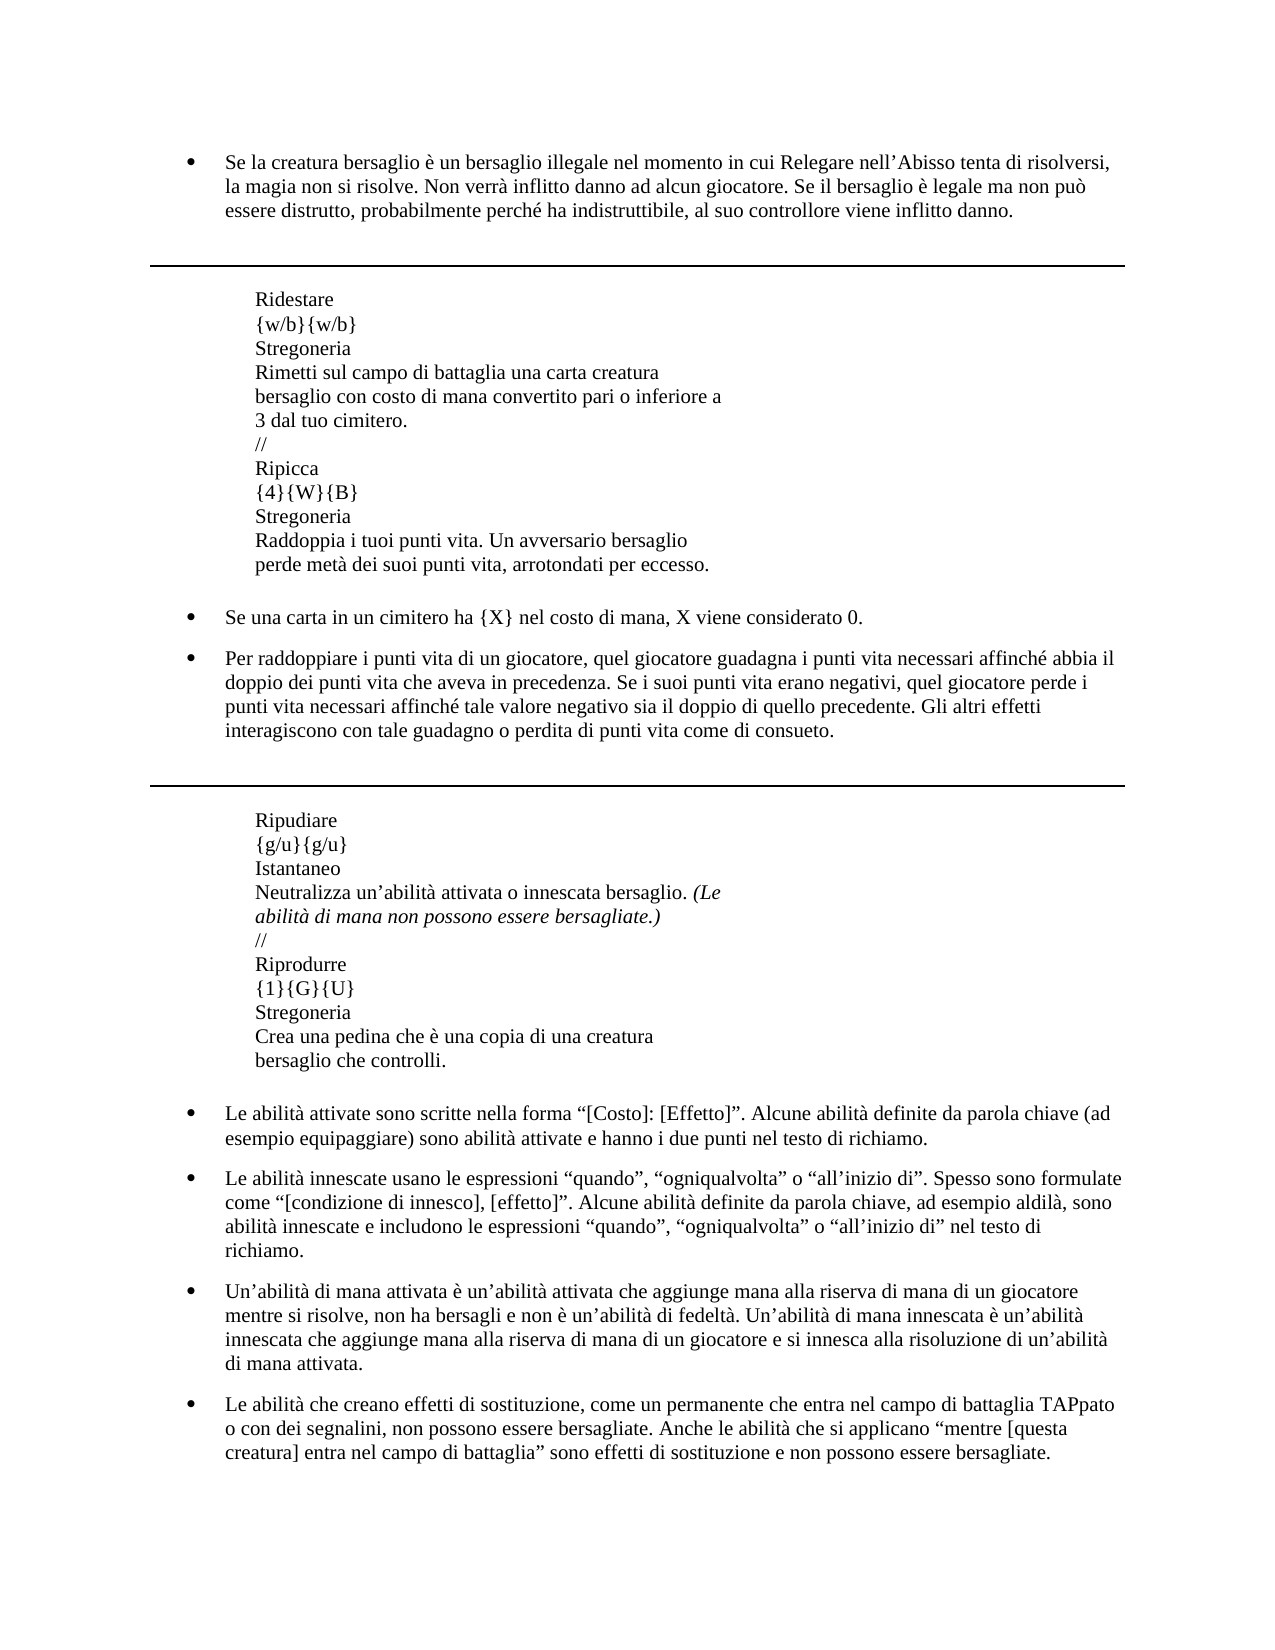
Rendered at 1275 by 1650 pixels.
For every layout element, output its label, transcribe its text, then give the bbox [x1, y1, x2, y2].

list Le abilità che creano effetti di sostituzione, come un permanente che entra nel campo di battaglia TAPpato o con dei segnalini, non possono essere bersagliate. Anche le abilità che si applicano “mentre [questa creatura] entra nel campo di battaglia” sono effetti di sostituzione e non possono essere bersagliate. [187, 1392, 1125, 1464]
list Se la creatura bersaglio è un bersaglio illegale nel momento in cui Relegare nell’Abisso tenta di risolversi, la magia non si risolve. Non verrà inflitto danno ad alcun giocatore. Se il bersaglio è legale ma non può essere distrutto, probabilmente perché ha indistruttibile, al suo controllore viene inflitto danno. [187, 150, 1125, 222]
text Ripudiare {g/u}{g/u} Istantaneo Neutralizza un’abilità attivata o innescata bersaglio. (Le abilità di mana non possono essere bersagliate.) // Riprodurre {1}{G}{U} Stregoneria Crea una pedina che è una copia di una creatura bersaglio che controlli. [255, 807, 735, 1072]
list Se una carta in un cimitero ha {X} nel costo di mana, X viene considerato 0. [187, 605, 1125, 629]
text Ridestare {w/b}{w/b} Stregoneria Rimetti sul campo di battaglia una carta creatura bersaglio con costo di mana convertito pari o inferiore a 3 dal tuo cimitero. // Ripicca {4}{W}{B} Stregoneria Raddoppia i tuoi punti vita. Un avversario bersaglio perde metà dei suoi punti vita, arrotondati per eccesso. [255, 287, 735, 576]
list Le abilità attivate sono scritte nella forma “[Costo]: [Effetto]”. Alcune abilità definite da parola chiave (ad esempio equipaggiare) sono abilità attivate e hanno i due punti nel testo di richiamo. [187, 1101, 1125, 1149]
list Per raddoppiare i punti vita di un giocatore, quel giocatore guadagna i punti vita necessari affinché abbia il doppio dei punti vita che aveva in precedenza. Se i suoi punti vita erano negativi, quel giocatore perde i punti vita necessari affinché tale valore negativo sia il doppio di quello precedente. Gli altri effetti interagiscono con tale guadagno o perdita di punti vita come di consueto. [187, 646, 1125, 742]
list Le abilità innescate usano le espressioni “quando”, “ogniqualvolta” o “all’inizio di”. Spesso sono formulate come “[condizione di innesco], [effetto]”. Alcune abilità definite da parola chiave, ad esempio aldilà, sono abilità innescate e includono le espressioni “quando”, “ogniqualvolta” o “all’inizio di” nel testo di richiamo. [187, 1166, 1125, 1262]
list Un’abilità di mana attivata è un’abilità attivata che aggiunge mana alla riserva di mana di un giocatore mentre si risolve, non ha bersagli e non è un’abilità di fedeltà. Un’abilità di mana innescata è un’abilità innescata che aggiunge mana alla riserva di mana di un giocatore e si innesca alla risoluzione di un’abilità di mana attivata. [187, 1279, 1125, 1375]
